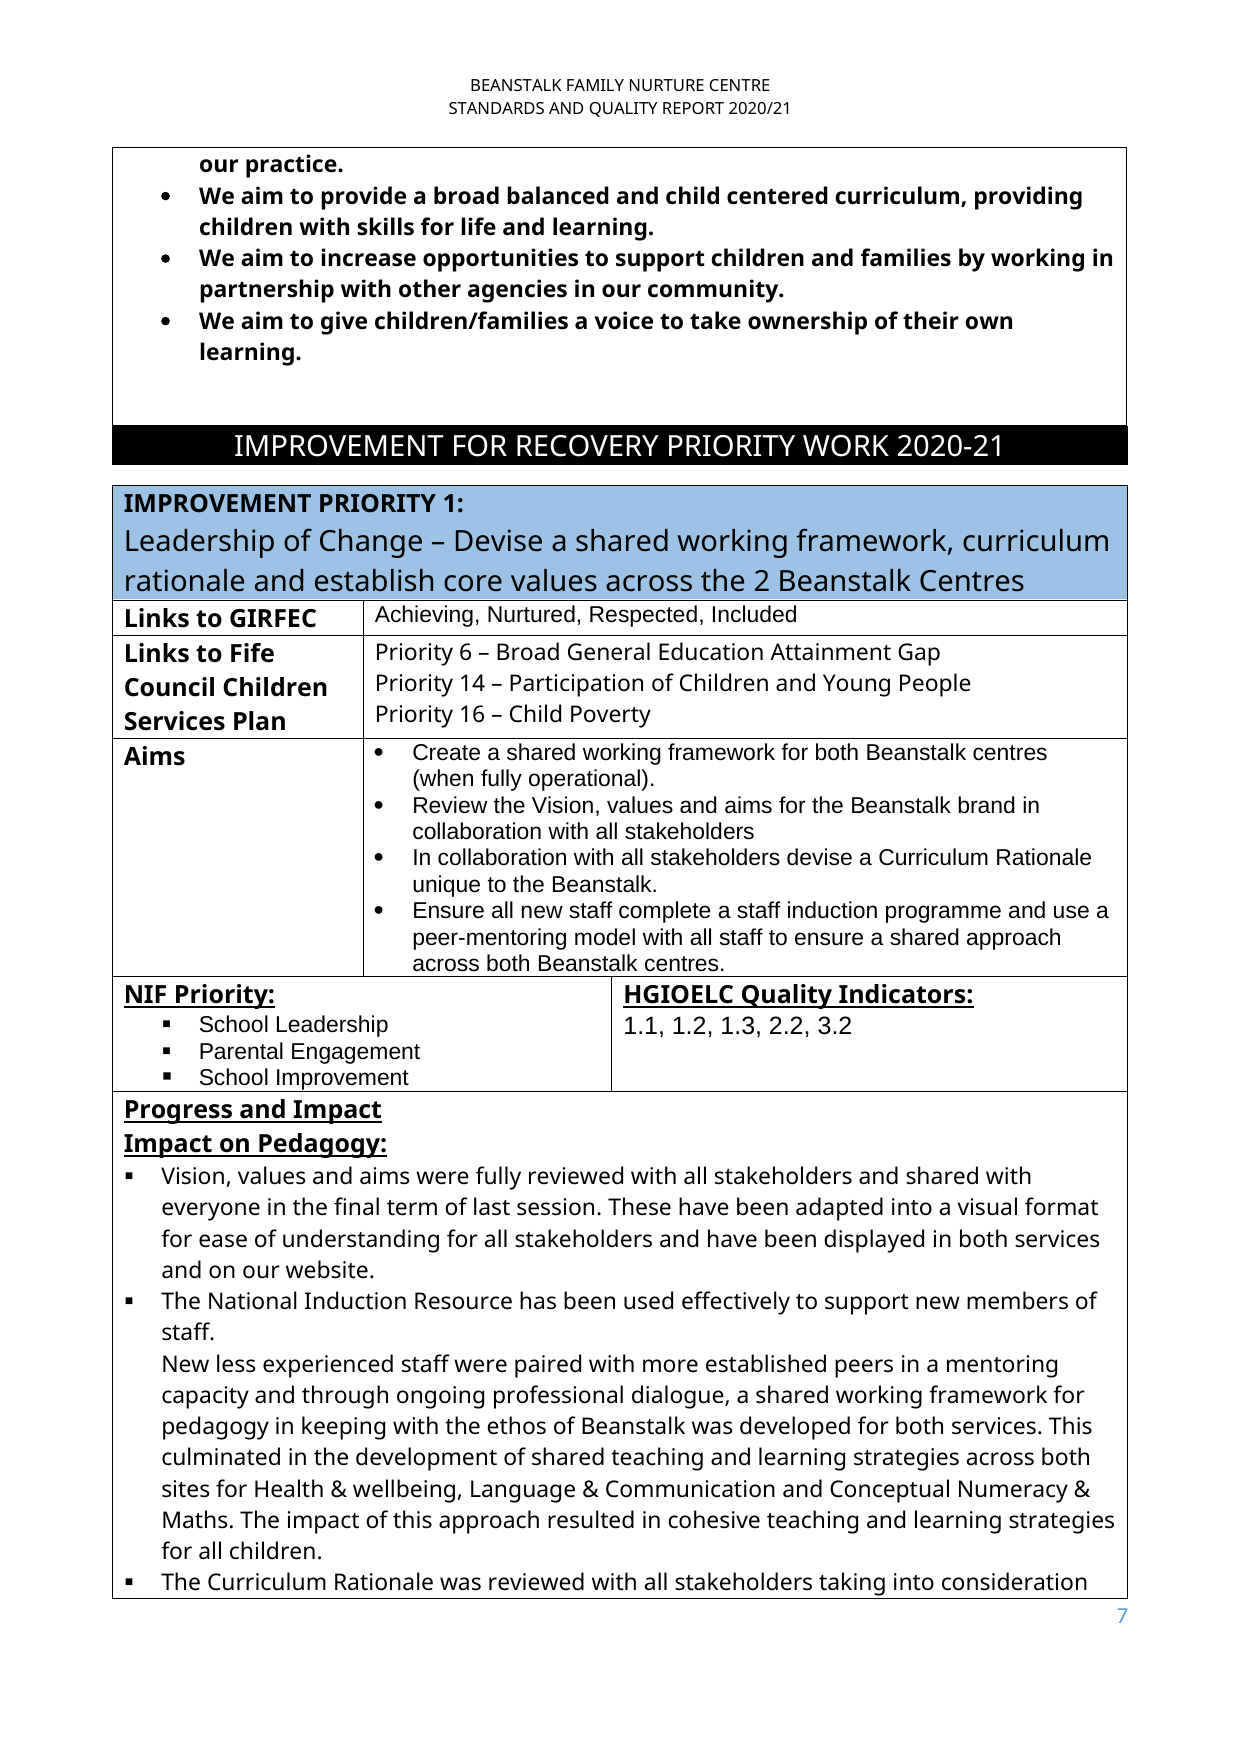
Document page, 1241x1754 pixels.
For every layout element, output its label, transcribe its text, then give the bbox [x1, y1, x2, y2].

text IMPROVEMENT FOR RECOVERY PRIORITY WORK 2020-21 [112, 426, 1128, 465]
table_cell Priority 6 – Broad General Education Attainment Gap Priority 14 – Participation of Children and Young People Priority 16 – Child Poverty [364, 636, 1127, 738]
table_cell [113, 1092, 1127, 1597]
table_cell NIF Priority: School Leadership Parental Engagement School Improvement [113, 977, 611, 1091]
table_cell HGIOELC Quality Indicators: 1.1, 1.2, 1.3, 2.2, 3.2 [612, 977, 1127, 1091]
table_header IMPROVEMENT PRIORITY 1: Leadership of Change – Devise a shared working framework, curriculum rationale and establish core values across the 2 Beanstalk Centres [113, 486, 1127, 599]
table_cell Aims [113, 739, 363, 976]
table_cell Links to GIRFEC [113, 601, 363, 635]
table_cell Create a shared working framework for both Beanstalk centres (when fully operational). Review the Vision, values and aims for the Beanstalk brand in collaboration with all stakeholders In collaboration with all stakeholders devise a Curriculum Rationale unique to the Beanstalk. Ensure all new staff complete a staff induction programme and use a peer-mentoring model with all staff to ensure a shared approach across both Beanstalk centres. [364, 739, 1127, 976]
table_cell Achieving, Nurtured, Respected, Included [364, 601, 1127, 635]
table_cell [113, 148, 1126, 424]
table_cell Links to Fife Council Children Services Plan [113, 636, 363, 738]
